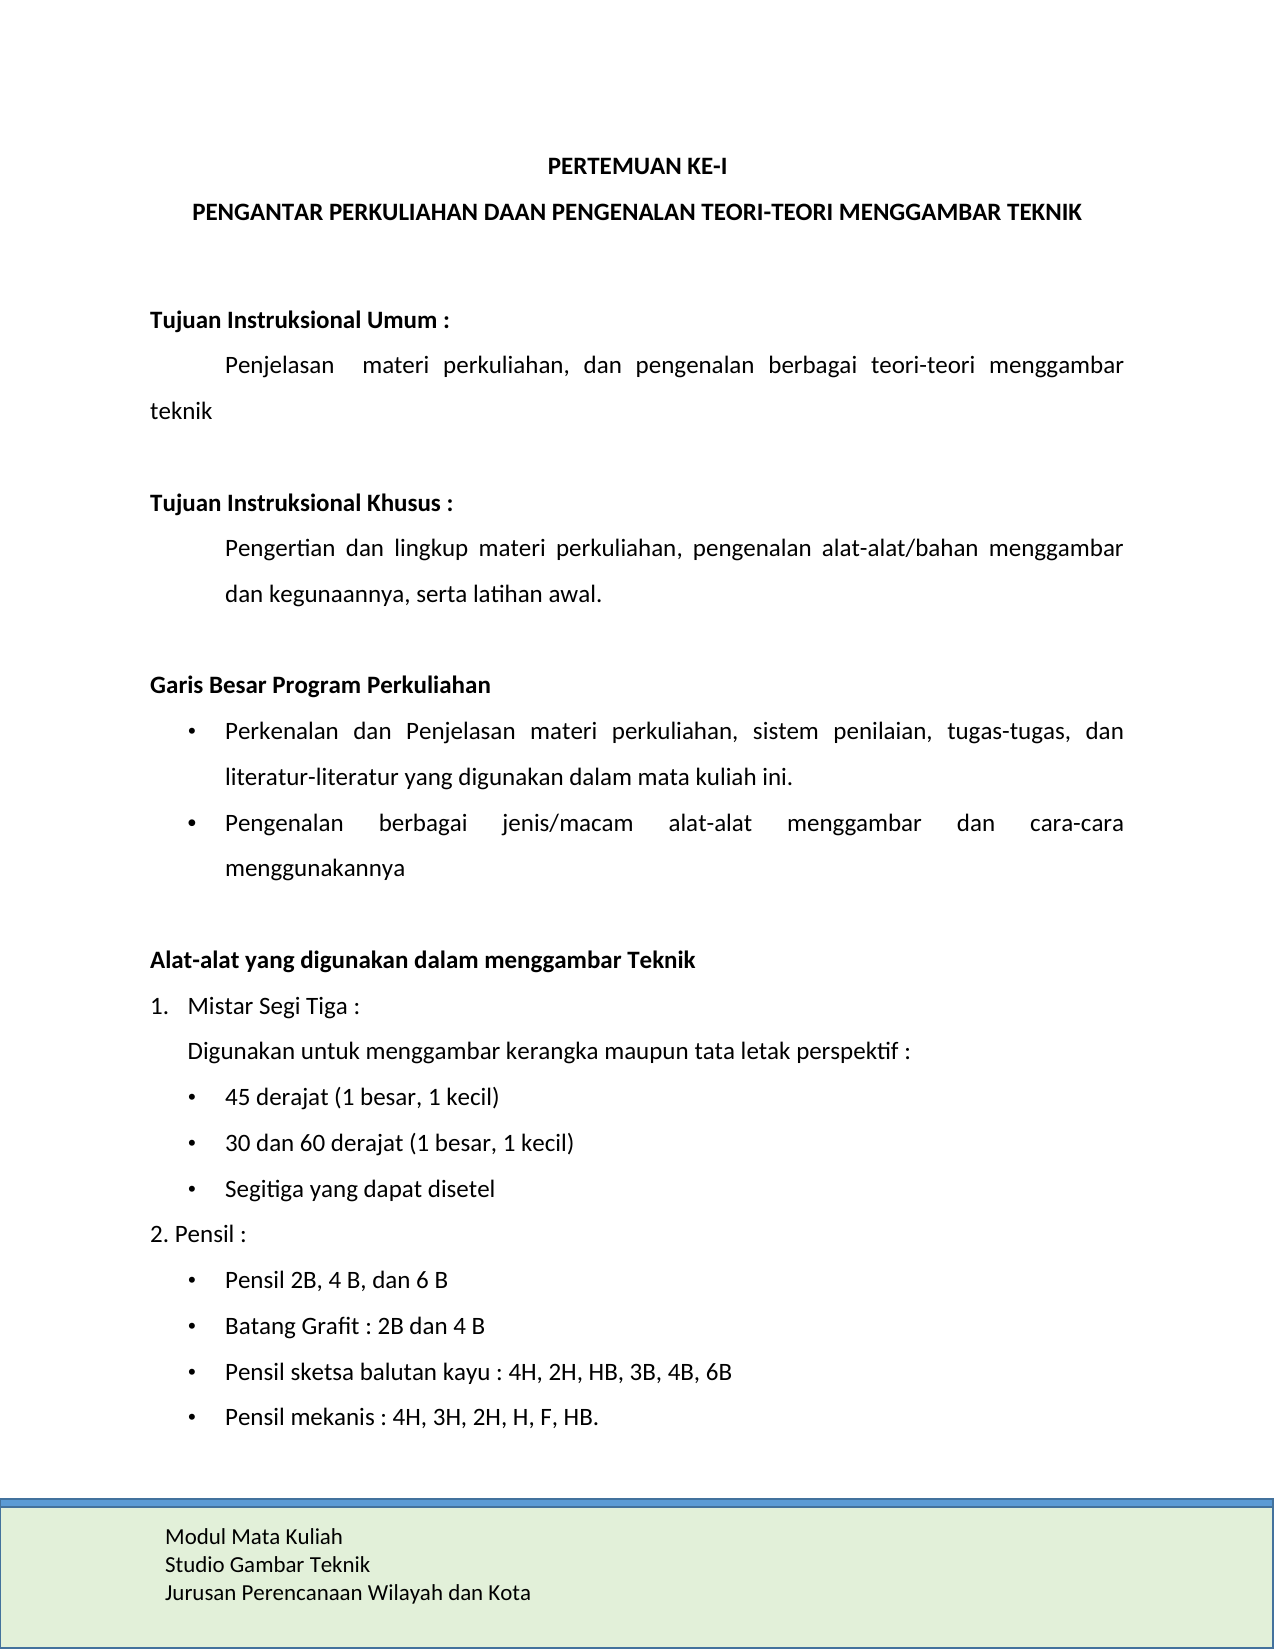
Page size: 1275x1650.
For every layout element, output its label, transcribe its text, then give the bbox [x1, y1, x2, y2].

list 30 dan 60 derajat (1 besar, 1 kecil) [187, 1127, 1125, 1157]
list Pensil 2B, 4 B, dan 6 B [187, 1264, 1125, 1295]
list Batang Grafit : 2B dan 4 B [187, 1310, 1125, 1340]
list Pensil sketsa balutan kayu : 4H, 2H, HB, 3B, 4B, 6B [187, 1356, 1125, 1386]
text Garis Besar Program Perkuliahan [150, 670, 1125, 700]
text Alat-alat yang digunakan dalam menggambar Teknik [150, 944, 1125, 974]
list Pensil mekanis : 4H, 3H, 2H, H, F, HB. [187, 1401, 1125, 1432]
list Perkenalan dan Penjelasan materi perkuliahan, sistem penilaian, tugas-tugas, dan literatur-literatur yang digunakan dalam mata kuliah ini. [187, 715, 1125, 792]
text Penjelasan materi perkuliahan, dan pengenalan berbagai teori-teori menggambar teknik [150, 349, 1125, 426]
text Tujuan Instruksional Khusus : [150, 487, 1125, 517]
list Segitiga yang dapat disetel [187, 1173, 1125, 1203]
text PENGANTAR PERKULIAHAN DAAN PENGENALAN TEORI-TEORI MENGGAMBAR TEKNIK [150, 196, 1125, 226]
list Pengenalan berbagai jenis/macam alat-alat menggambar dan cara-cara menggunakannya [187, 807, 1125, 883]
text Tujuan Instruksional Umum : [150, 304, 1125, 334]
text Digunakan untuk menggambar kerangka maupun tata letak perspektif : [150, 1036, 1125, 1066]
text 2. Pensil : [150, 1218, 1125, 1249]
list 45 derajat (1 besar, 1 kecil) [187, 1081, 1125, 1112]
text Pengertian dan lingkup materi perkuliahan, pengenalan alat-alat/bahan menggambar dan kegunaannya, serta latihan awal. [225, 532, 1125, 609]
list Mistar Segi Tiga : [150, 990, 1125, 1020]
text PERTEMUAN KE-I [150, 150, 1125, 181]
